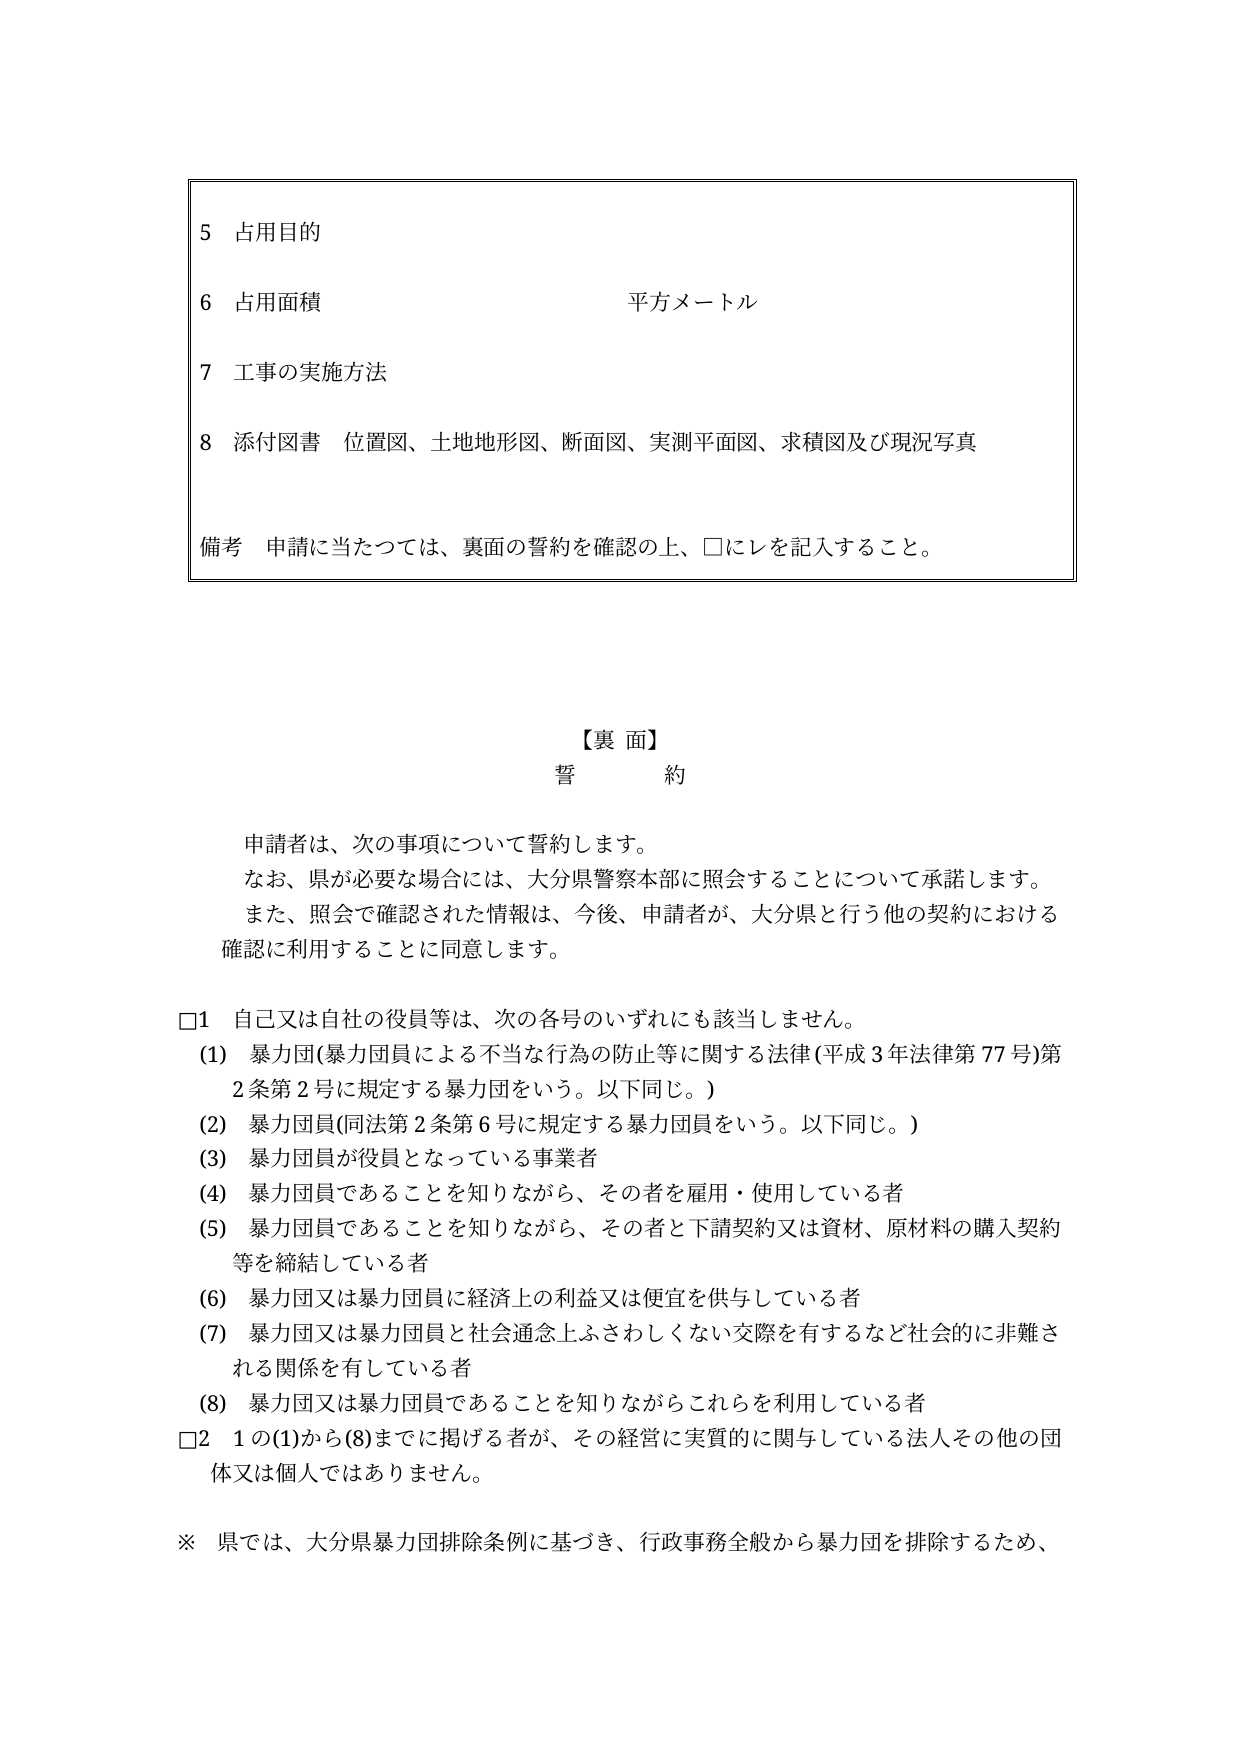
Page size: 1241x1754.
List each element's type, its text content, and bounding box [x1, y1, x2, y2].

text (3) 暴力団員が役員となっている事業者 [177, 1140, 1063, 1175]
text □1 自己又は自社の役員等は、次の各号のいずれにも該当しません。 [177, 1000, 1063, 1035]
text また、照会で確認された情報は、今後、申請者が、大分県と行う他の契約における確認に利用することに同意します。 [177, 896, 1063, 966]
text 【裏面】 [177, 721, 1063, 756]
text □2 1の(1)から(8)までに掲げる者が、その経営に実質的に関与している法人その他の団体又は個人ではありません。 [177, 1419, 1063, 1489]
table_cell 5 占用目的 6 占用面積 平方メートル 7 工事の実施方法 8 添付図書 位置図、土地地形図、断面図、実測平面図、求積図及び現況写真 備考 申請に当たつては、裏面の誓約を確認の上、□にレを記入すること。 [191, 182, 1073, 578]
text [177, 1524, 1063, 1559]
text 誓約 [177, 756, 1063, 791]
text (5) 暴力団員であることを知りながら、その者と下請契約又は資材、原材料の購入契約等を締結している者 [177, 1210, 1063, 1279]
text (4) 暴力団員であることを知りながら、その者を雇用・使用している者 [177, 1175, 1063, 1210]
text なお、県が必要な場合には、大分県警察本部に照会することについて承諾します。 [177, 861, 1063, 896]
text (1) 暴力団(暴力団員による不当な行為の防止等に関する法律(平成3年法律第77号)第2条第2号に規定する暴力団をいう。以下同じ。) [177, 1035, 1063, 1105]
text 申請者は、次の事項について誓約します。 [177, 826, 1063, 861]
text (2) 暴力団員(同法第2条第6号に規定する暴力団員をいう。以下同じ。) [177, 1105, 1063, 1140]
text (8) 暴力団又は暴力団員であることを知りながらこれらを利用している者 [177, 1384, 1063, 1419]
text (7) 暴力団又は暴力団員と社会通念上ふさわしくない交際を有するなど社会的に非難される関係を有している者 [177, 1314, 1063, 1384]
text (6) 暴力団又は暴力団員に経済上の利益又は便宜を供与している者 [177, 1279, 1063, 1314]
